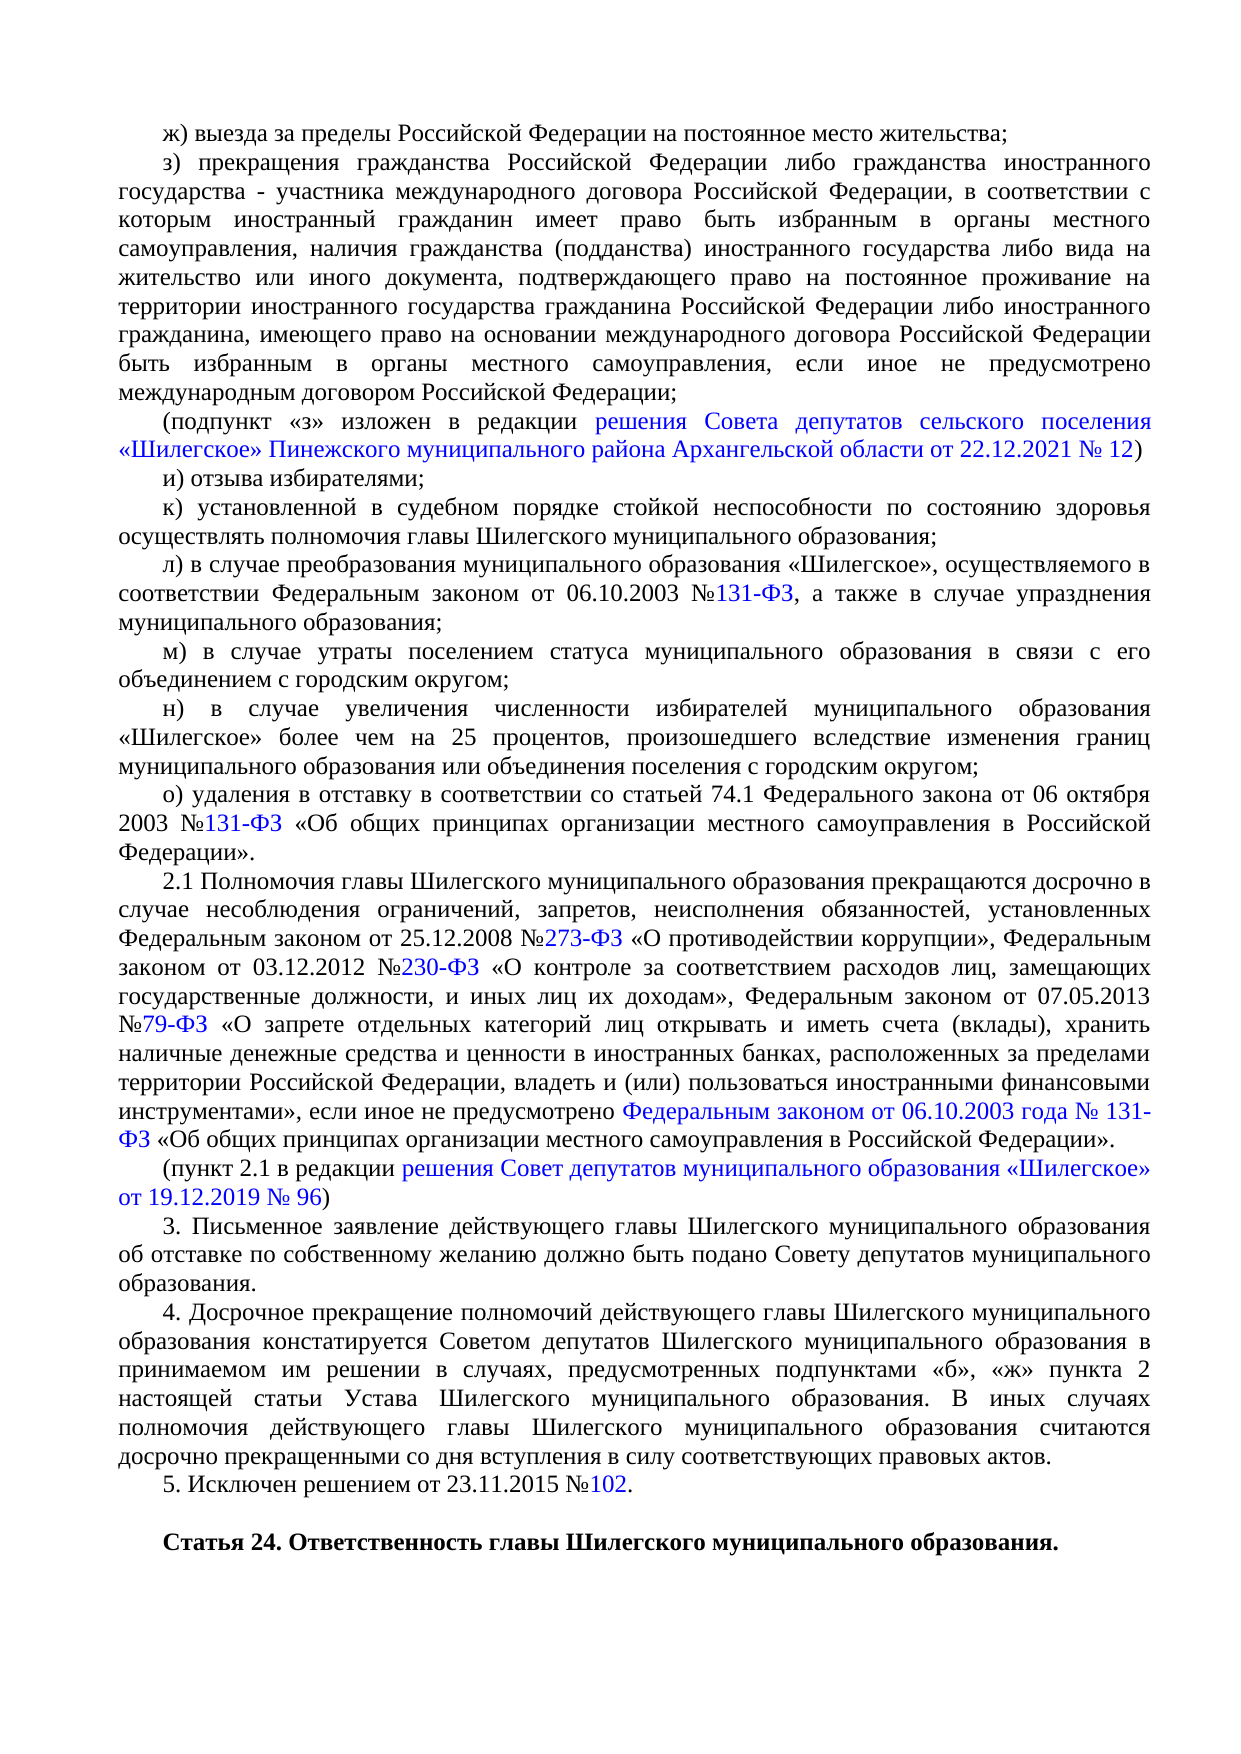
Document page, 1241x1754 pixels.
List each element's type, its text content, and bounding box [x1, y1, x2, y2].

text л) в случае преобразования муниципального образования «Шилегское», осуществляемого в соответствии Федеральным законом от 06.10.2003 №131-ФЗ, а также в случае упразднения муниципального образования; [118, 549, 1152, 636]
text о) удаления в отставку в соответствии со статьей 74.1 Федерального закона от 06 октября 2003 №131-ФЗ «Об общих принципах организации местного самоуправления в Российской Федерации». [118, 779, 1152, 866]
text 4. Досрочное прекращение полномочий действующего главы Шилегского муниципального образования констатируется Советом депутатов Шилегского муниципального образования в принимаемом им решении в случаях, предусмотренных подпунктами «б», «ж» пункта 2 настоящей статьи Устава Шилегского муниципального образования. В иных случаях полномочия действующего главы Шилегского муниципального образования считаются досрочно прекращенными со дня вступления в силу соответствующих правовых актов. [118, 1297, 1152, 1469]
text 3. Письменное заявление действующего главы Шилегского муниципального образования об отставке по собственному желанию должно быть подано Совету депутатов муниципального образования. [118, 1211, 1152, 1297]
text з) прекращения гражданства Российской Федерации либо гражданства иностранного государства - участника международного договора Российской Федерации, в соответствии с которым иностранный гражданин имеет право быть избранным в органы местного самоуправления, наличия гражданства (подданства) иностранного государства либо вида на жительство или иного документа, подтверждающего право на постоянное проживание на территории иностранного государства гражданина Российской Федерации либо иностранного гражданина, имеющего право на основании международного договора Российской Федерации быть избранным в органы местного самоуправления, если иное не предусмотрено международным договором Российской Федерации; [118, 147, 1152, 406]
text ж) выезда за пределы Российской Федерации на постоянное место жительства; [118, 118, 1152, 147]
text м) в случае утраты поселением статуса муниципального образования в связи с его объединением с городским округом; [118, 636, 1152, 693]
text Статья 24. Ответственность главы Шилегского муниципального образования. [118, 1527, 1152, 1556]
text (подпункт «з» изложен в редакции решения Совета депутатов сельского поселения «Шилегское» Пинежского муниципального района Архангельской области от 22.12.2021 № 12) [118, 406, 1152, 463]
text к) установленной в судебном порядке стойкой неспособности по состоянию здоровья осуществлять полномочия главы Шилегского муниципального образования; [118, 492, 1152, 549]
text и) отзыва избирателями; [118, 463, 1152, 492]
text 5. Исключен решением от 23.11.2015 №102. [118, 1469, 1152, 1498]
text 2.1 Полномочия главы Шилегского муниципального образования прекращаются досрочно в случае несоблюдения ограничений, запретов, неисполнения обязанностей, установленных Федеральным законом от 25.12.2008 №273-ФЗ «О противодействии коррупции», Федеральным законом от 03.12.2012 №230-ФЗ «О контроле за соответствием расходов лиц, замещающих государственные должности, и иных лиц их доходам», Федеральным законом от 07.05.2013 №79-ФЗ «О запрете отдельных категорий лиц открывать и иметь счета (вклады), хранить наличные денежные средства и ценности в иностранных банках, расположенных за пределами территории Российской Федерации, владеть и (или) пользоваться иностранными финансовыми инструментами», если иное не предусмотрено Федеральным законом от 06.10.2003 года № 131-ФЗ «Об общих принципах организации местного самоуправления в Российской Федерации». [118, 866, 1152, 1153]
text (пункт 2.1 в редакции решения Совет депутатов муниципального образования «Шилегское» от 19.12.2019 № 96) [118, 1153, 1152, 1211]
text н) в случае увеличения численности избирателей муниципального образования «Шилегское» более чем на 25 процентов, произошедшего вследствие изменения границ муниципального образования или объединения поселения с городским округом; [118, 693, 1152, 779]
